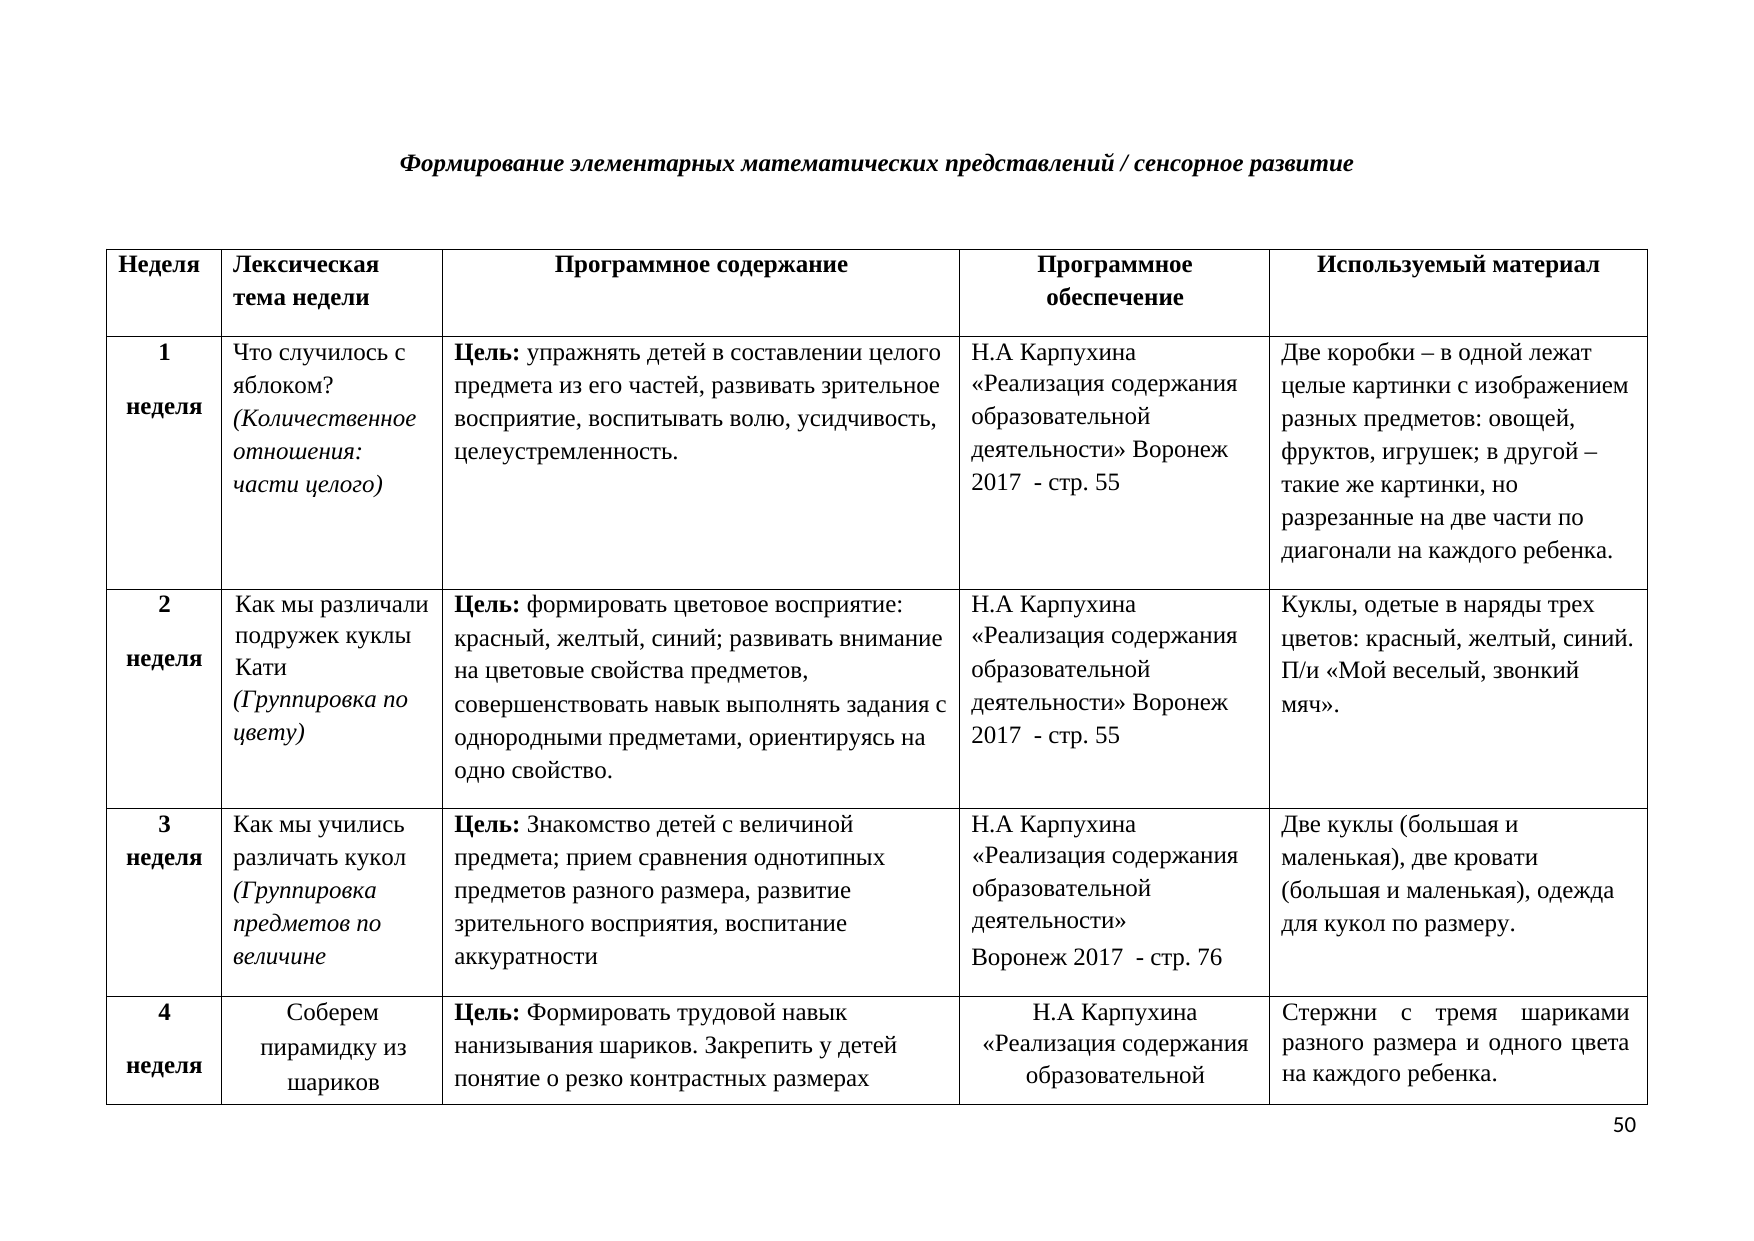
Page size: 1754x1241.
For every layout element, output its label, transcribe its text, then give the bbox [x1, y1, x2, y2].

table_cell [222, 997, 442, 1104]
table_cell Цель: Знакомство детей с величиной предмета; прием сравнения однотипных предметов разного размера, развитие зрительного восприятия, воспитание аккуратности [443, 809, 959, 996]
table_cell Что случилось с яблоком? (Количественное отношения: части целого) [222, 337, 442, 588]
table_cell 3 неделя [107, 809, 221, 996]
table_cell Цель: упражнять детей в составлении целого предмета из его частей, развивать зрительное восприятие, воспитывать волю, усидчивость, целеустремленность. [443, 337, 959, 588]
table_cell Н.А Карпухина «Реализация содержания образовательной деятельности» Воронеж 2017 - стр. 76 [960, 809, 1269, 996]
table_cell Как мы различали подружек куклы Кати (Группировка по цвету) [222, 590, 442, 808]
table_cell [443, 997, 959, 1104]
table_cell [960, 997, 1269, 1104]
table_header Программное содержание [443, 250, 959, 336]
table_header Программное обеспечение [960, 250, 1269, 336]
text Формирование элементарных математических представлений / сенсорное развитие [118, 148, 1636, 176]
table_cell Цель: формировать цветовое восприятие: красный, желтый, синий; развивать внимание на цветовые свойства предметов, совершенствовать навык выполнять задания с однородными предметами, ориентируясь на одно свойство. [443, 590, 959, 808]
table_cell Две коробки – в одной лежат целые картинки с изображением разных предметов: овощей, фруктов, игрушек; в другой – такие же картинки, но разрезанные на две части по диагонали на каждого ребенка. [1270, 337, 1647, 588]
table_cell Н.А Карпухина «Реализация содержания образовательной деятельности» Воронеж 2017 - стр. 55 [960, 590, 1269, 808]
table_header Лексическая тема недели [222, 250, 442, 336]
table_cell 4 неделя [107, 997, 221, 1104]
table_cell Как мы учились различать кукол (Группировка предметов по величине [222, 809, 442, 996]
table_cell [1270, 997, 1647, 1104]
table_header Неделя [107, 250, 221, 336]
table_header Используемый материал [1270, 250, 1647, 336]
table_cell 1 неделя [107, 337, 221, 588]
table_cell 2 неделя [107, 590, 221, 808]
table_cell Две куклы (большая и маленькая), две кровати (большая и маленькая), одежда для кукол по размеру. [1270, 809, 1647, 996]
table_cell Н.А Карпухина «Реализация содержания образовательной деятельности» Воронеж 2017 - стр. 55 [960, 337, 1269, 588]
table_cell Куклы, одетые в наряды трех цветов: красный, желтый, синий. П/и «Мой веселый, звонкий мяч». [1270, 590, 1647, 808]
